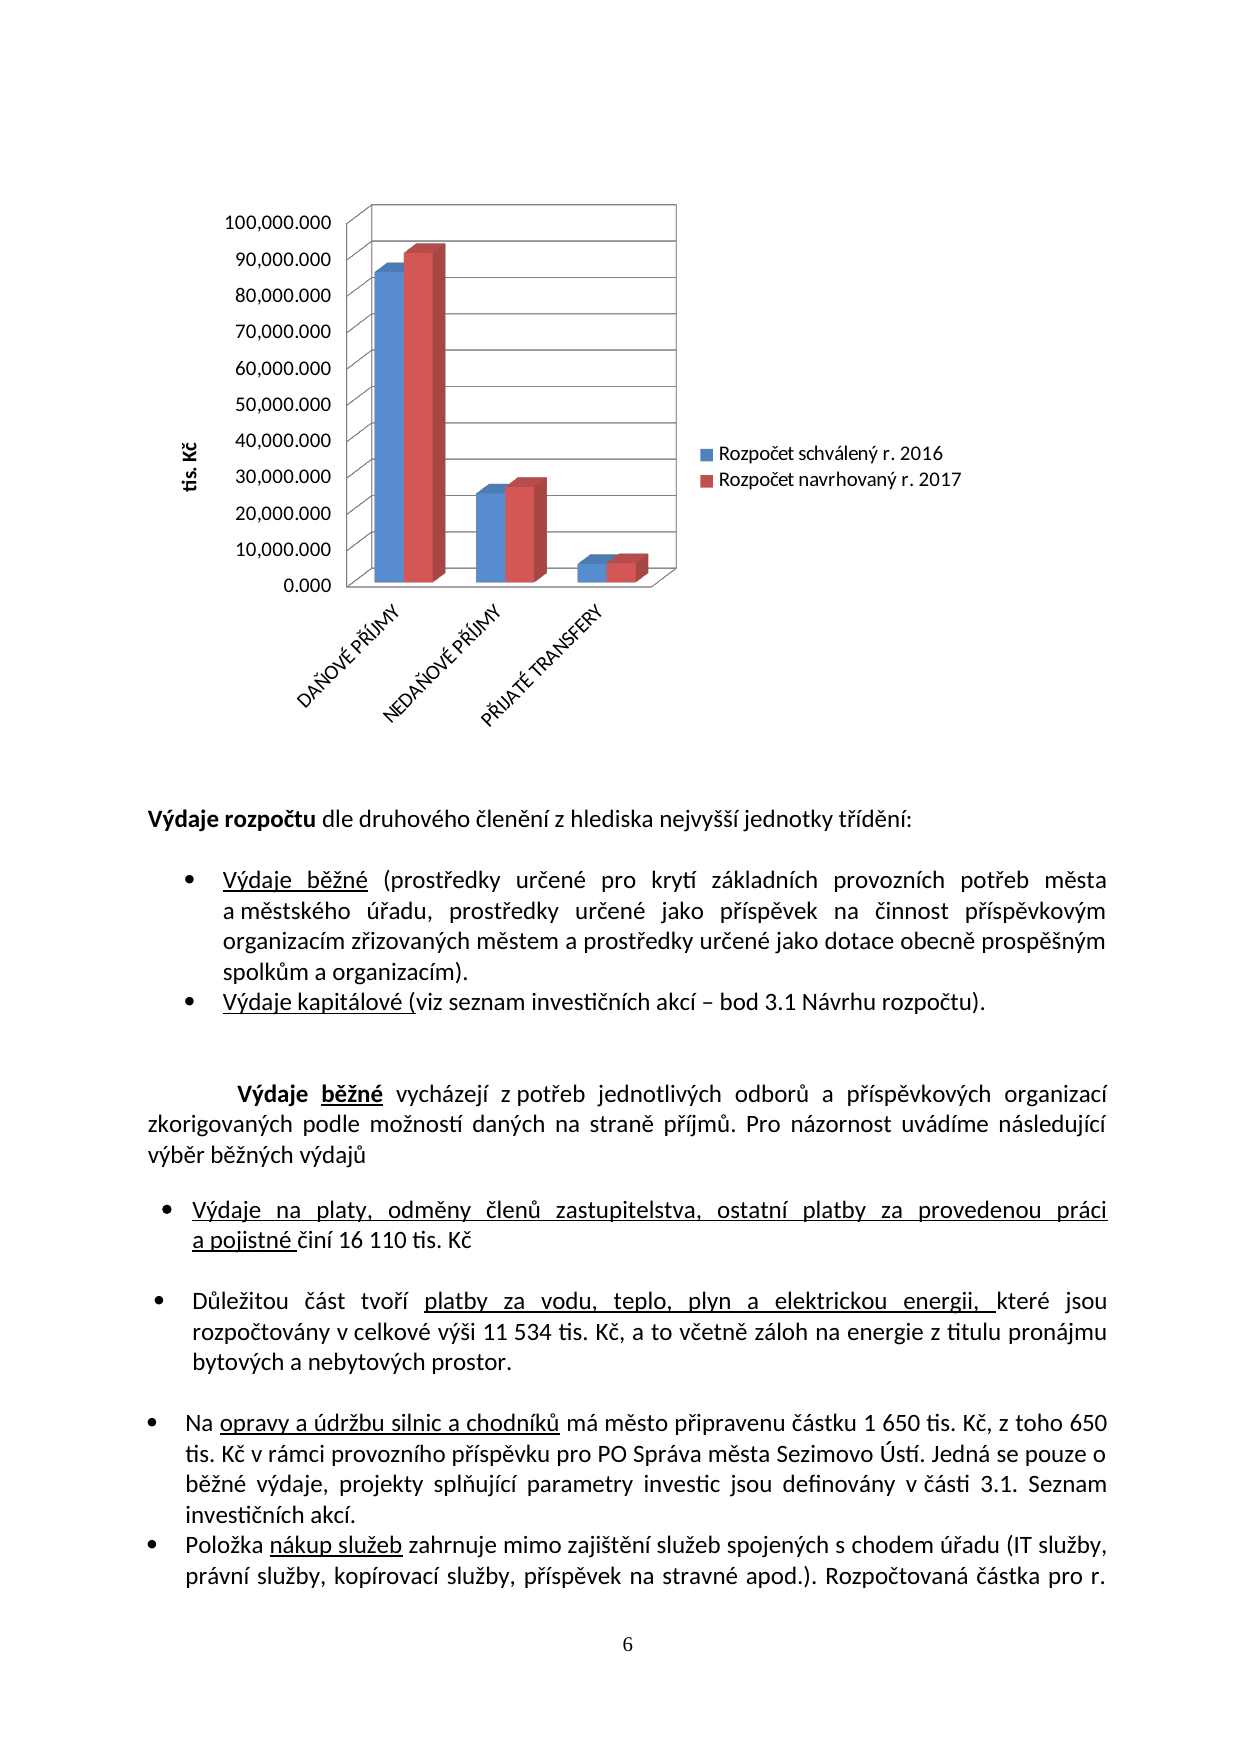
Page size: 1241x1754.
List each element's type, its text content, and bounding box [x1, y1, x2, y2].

list Výdaje běžné (prostředky určené pro krytí základních provozních potřeb města a městského úřadu, prostředky určené jako příspěvek na činnost příspěvkovým organizacím zřizovaných městem a prostředky určené jako dotace obecně prospěšným spolkům a organizacím). [185, 864, 1107, 987]
list Na opravy a údržbu silnic a chodníků má město připravenu částku 1 650 tis. Kč, z toho 650 tis. Kč v rámci provozního příspěvku pro PO Správa města Sezimovo Ústí. Jedná se pouze o běžné výdaje, projekty splňující parametry investic jsou definovány v části 3.1. Seznam investičních akcí. [148, 1407, 1107, 1529]
text Výdaje rozpočtu dle druhového členění z hlediska nejvyšší jednotky třídění: [148, 803, 1107, 834]
list Výdaje kapitálové (viz seznam investičních akcí – bod 3.1 Návrhu rozpočtu). [185, 987, 1107, 1017]
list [148, 1529, 1107, 1591]
list Výdaje na platy, odměny členů zastupitelstva, ostatní platby za provedenou práci a pojistné činí 16 110 tis. Kč [162, 1194, 1107, 1255]
list Důležitou část tvoří platby za vodu, teplo, plyn a elektrickou energii, které jsou rozpočtovány v celkové výši 11 534 tis. Kč, a to včetně záloh na energie z titulu pronájmu bytových a nebytových prostor. [154, 1285, 1107, 1377]
text Výdaje běžné vycházejí z potřeb jednotlivých odborů a příspěvkových organizací zkorigovaných podle možností daných na straně příjmů. Pro názornost uvádíme následující výběr běžných výdajů [148, 1078, 1107, 1170]
